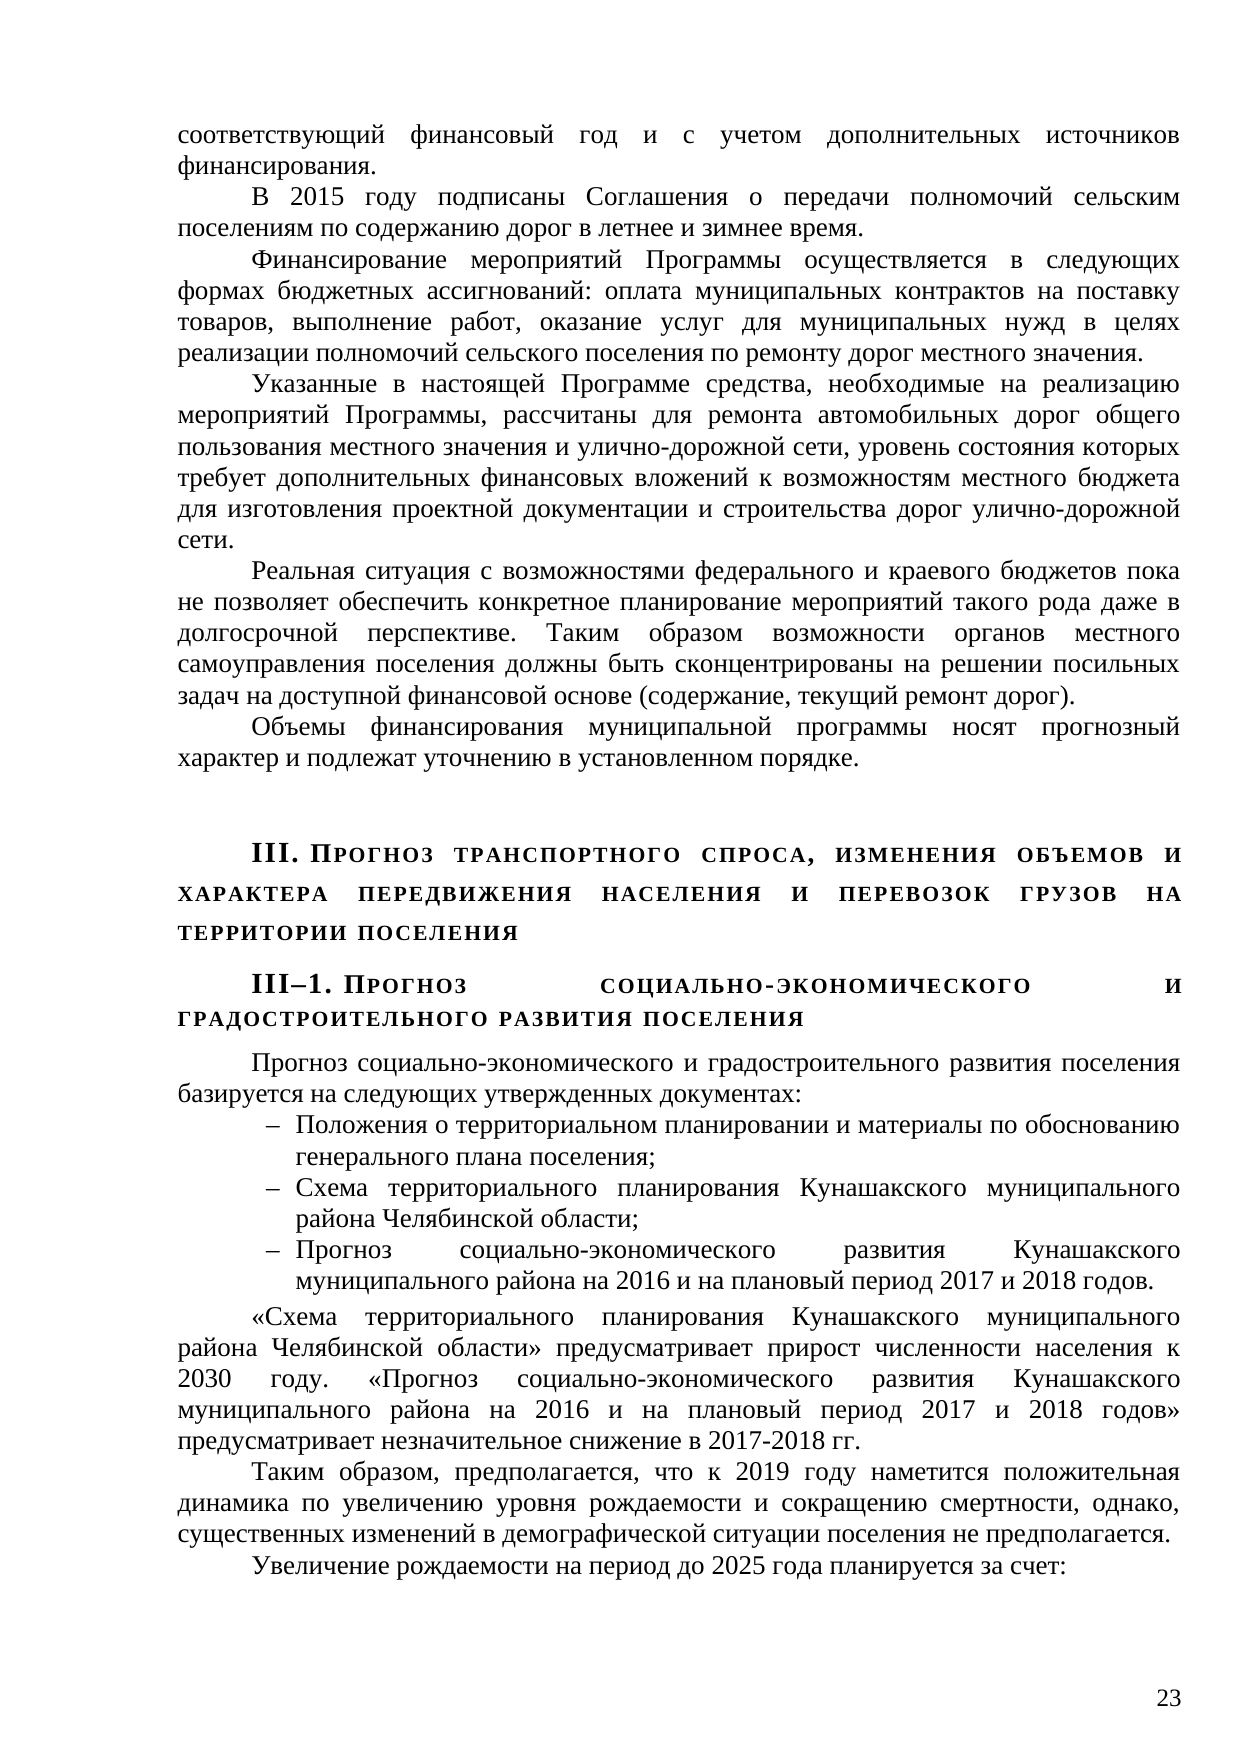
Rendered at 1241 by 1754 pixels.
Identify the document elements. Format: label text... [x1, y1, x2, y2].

text Таким образом, предполагается, что к 2019 году наметится положительная динамика по увеличению уровня рождаемости и сокращению смертности, однако, существенных изменений в демографической ситуации поселения не предполагается. [177, 1455, 1181, 1549]
text Прогноз социально-экономического и градостроительного развития поселения [177, 966, 1181, 1032]
text Указанные в настоящей Программе средства, необходимые на реализацию мероприятий Программы, рассчитаны для ремонта автомобильных дорог общего пользования местного значения и улично-дорожной сети, уровень состояния которых требует дополнительных финансовых вложений к возможностям местного бюджета для изготовления проектной документации и строительства дорог улично-дорожной сети. [177, 367, 1181, 554]
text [177, 118, 1181, 180]
text Положения о территориальном планировании и материалы по обоснованию генерального плана поселения; [266, 1108, 1181, 1171]
text Прогноз транспортного спроса, изменения объемов и характера передвижения населения и перевозок грузов на территории поселения [177, 835, 1181, 946]
text Финансирование мероприятий Программы осуществляется в следующих формах бюджетных ассигнований: оплата муниципальных контрактов на поставку товаров, выполнение работ, оказание услуг для муниципальных нужд в целях реализации полномочий сельского поселения по ремонту дорог местного значения. [177, 243, 1181, 367]
text «Схема территориального планирования Кунашакского муниципального района Челябинской области» предусматривает прирост численности населения к 2030 году. «Прогноз социально-экономического развития Кунашакского муниципального района на 2016 и на плановый период 2017 и 2018 годов» предусматривает незначительное снижение в 2017-2018 гг. [177, 1299, 1181, 1455]
text Объемы финансирования муниципальной программы носят прогнозный характер и подлежат уточнению в установленном порядке. [177, 710, 1181, 772]
text Схема территориального планирования Кунашакского муниципального района Челябинской области; [266, 1171, 1181, 1233]
text Прогноз социально-экономического развития Кунашакского муниципального района на 2016 и на плановый период 2017 и 2018 годов. [266, 1233, 1181, 1295]
text В 2015 году подписаны Соглашения о передачи полномочий сельским поселениям по содержанию дорог в летнее и зимнее время. [177, 180, 1181, 243]
text Прогноз социально-экономического и градостроительного развития поселения базируется на следующих утвержденных документах: [177, 1046, 1181, 1108]
text Увеличение рождаемости на период до 2025 года планируется за счет: [177, 1549, 1181, 1580]
text Реальная ситуация с возможностями федерального и краевого бюджетов пока не позволяет обеспечить конкретное планирование мероприятий такого рода даже в долгосрочной перспективе. Таким образом возможности органов местного самоуправления поселения должны быть сконцентрированы на решении посильных задач на доступной финансовой основе (содержание, текущий ремонт дорог). [177, 554, 1181, 710]
